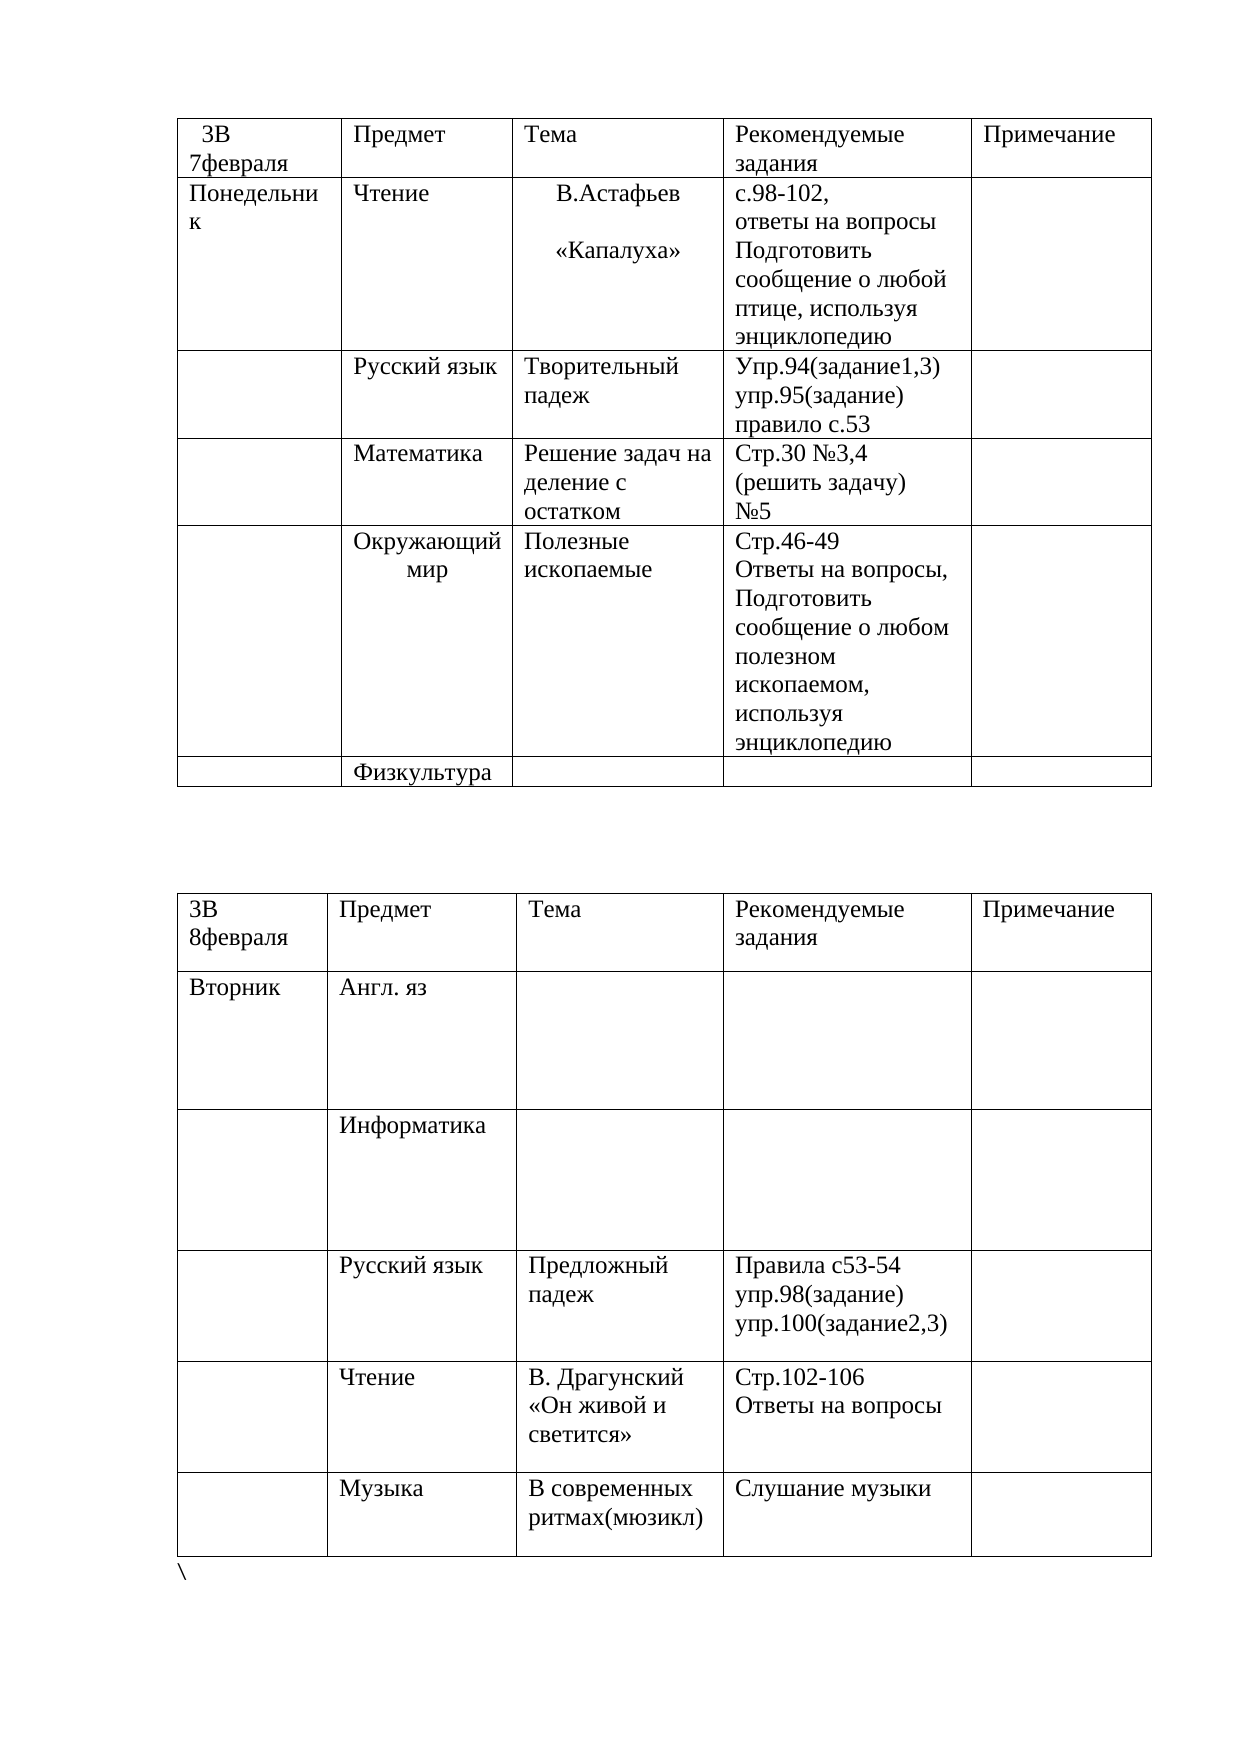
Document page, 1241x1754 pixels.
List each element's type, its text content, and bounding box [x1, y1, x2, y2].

table_cell [972, 1110, 1151, 1249]
table_cell [178, 1110, 327, 1249]
table_cell Правила с53-54 упр.98(задание) упр.100(задание2,3) [724, 1251, 971, 1361]
table_cell [513, 757, 723, 786]
table_cell Чтение [328, 1362, 516, 1472]
table_cell [972, 1473, 1151, 1556]
table_cell В. Драгунский «Он живой и светится» [517, 1362, 723, 1472]
table_cell Стр.30 №3,4 (решить задачу) №5 [724, 439, 971, 525]
table_header Рекомендуемые задания [724, 119, 971, 177]
table_header Тема [517, 894, 723, 971]
table_cell Понедельник [178, 178, 341, 350]
table_cell c.98-102, ответы на вопросы Подготовить сообщение о любой птице, используя энциклопедию [724, 178, 971, 350]
table_cell Математика [342, 439, 512, 525]
table_cell [972, 351, 1151, 437]
table_cell Чтение [342, 178, 512, 350]
table_cell Стр.102-106 Ответы на вопросы [724, 1362, 971, 1472]
table_header Примечание [972, 894, 1151, 971]
table_cell Вторник [178, 972, 327, 1109]
table_cell [178, 526, 341, 756]
table_cell Творительный падеж [513, 351, 723, 437]
table_cell [178, 1251, 327, 1361]
table_cell [724, 757, 971, 786]
table_cell Слушание музыки [724, 1473, 971, 1556]
table_cell [178, 1473, 327, 1556]
table_cell [972, 972, 1151, 1109]
table_cell Решение задач на деление с остатком [513, 439, 723, 525]
table_cell [178, 757, 341, 786]
table_header 3В 8февраля [178, 894, 327, 971]
table_cell [972, 1251, 1151, 1361]
table_cell [178, 1362, 327, 1472]
table_cell В.Астафьев «Капалуха» [513, 178, 723, 350]
table_cell [724, 1110, 971, 1249]
table_cell Физкультура [342, 757, 512, 786]
table_header Предмет [328, 894, 516, 971]
table_cell [178, 351, 341, 437]
table_cell Стр.46-49 Ответы на вопросы, Подготовить сообщение о любом полезном ископаемом, используя энциклопедию [724, 526, 971, 756]
table_header Примечание [972, 119, 1151, 177]
table_cell Окружающий мир [342, 526, 512, 756]
table_cell [517, 1110, 723, 1249]
table_cell [972, 526, 1151, 756]
table_cell [724, 972, 971, 1109]
table_cell Русский язык [342, 351, 512, 437]
table_cell Информатика [328, 1110, 516, 1249]
table_cell Англ. яз [328, 972, 516, 1109]
table_cell [972, 1362, 1151, 1472]
table_cell Русский язык [328, 1251, 516, 1361]
text \ [177, 1557, 1152, 1585]
table_cell Музыка [328, 1473, 516, 1556]
table_cell [972, 757, 1151, 786]
table_cell Предложный падеж [517, 1251, 723, 1361]
table_cell [517, 972, 723, 1109]
table_header 3В 7февраля [178, 119, 341, 177]
table_header Тема [513, 119, 723, 177]
table_cell [972, 439, 1151, 525]
table_header Предмет [342, 119, 512, 177]
table_header Рекомендуемые задания [724, 894, 971, 971]
table_cell [972, 178, 1151, 350]
table_cell [178, 439, 341, 525]
table_cell Полезные ископаемые [513, 526, 723, 756]
table_cell В современных ритмах(мюзикл) [517, 1473, 723, 1556]
table_cell Упр.94(задание1,3) упр.95(задание) правило с.53 [724, 351, 971, 437]
